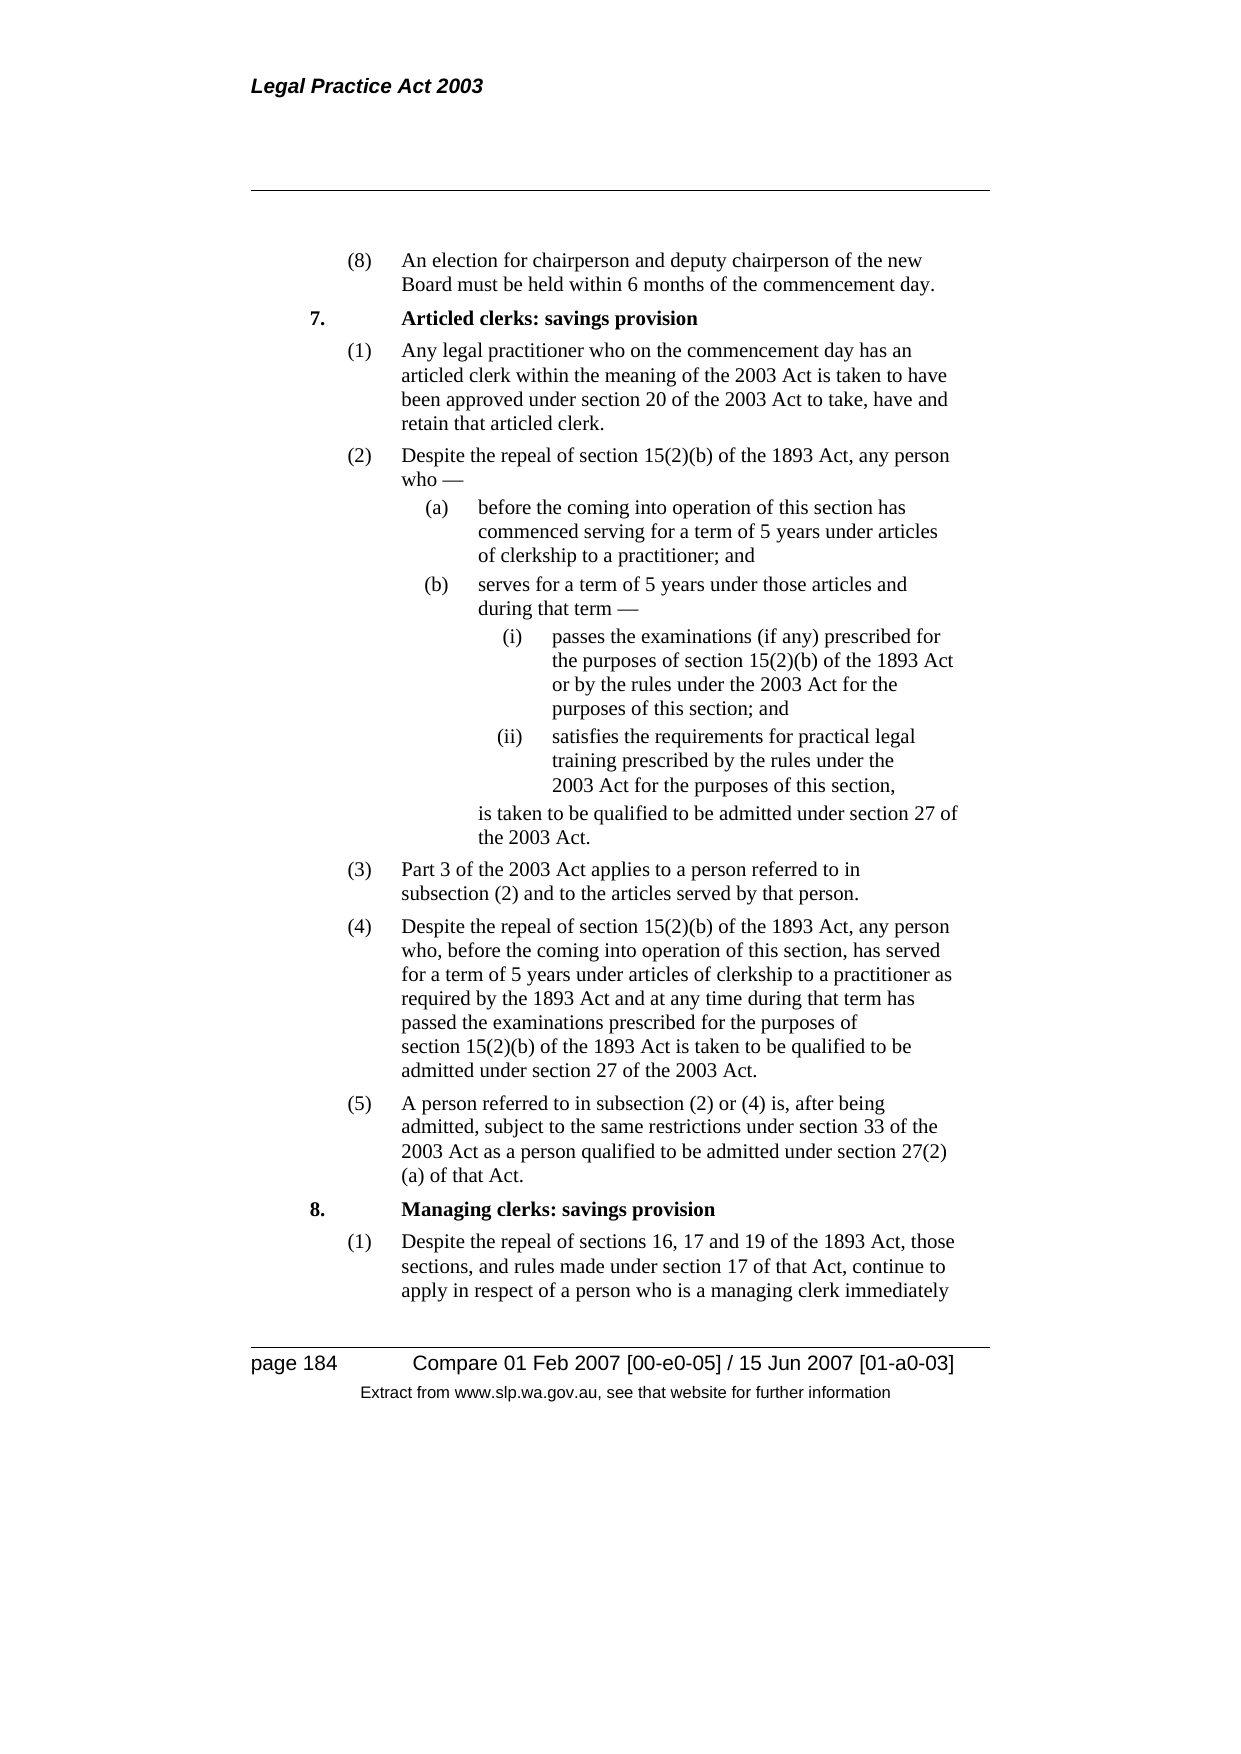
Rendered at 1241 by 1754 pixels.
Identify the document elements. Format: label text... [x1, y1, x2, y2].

text is taken to be qualified to be admitted under section 27 of the 2003 Act. [389, 801, 960, 849]
text (2) Despite the repeal of section 15(2)(b) of the 1893 Act, any person who — [312, 443, 960, 491]
text (i) passes the examinations (if any) prescribed for the purposes of section 15(2)(b) of the 1893 Act or by the rules under the 2003 Act for the purposes of this section; and [463, 624, 960, 720]
text (a) before the coming into operation of this section has commenced serving for a term of 5 years under articles of clerkship to a practitioner; and [389, 495, 960, 567]
text (ii) satisfies the requirements for practical legal training prescribed by the rules under the 2003 Act for the purposes of this section, [463, 724, 960, 797]
text (4) Despite the repeal of section 15(2)(b) of the 1893 Act, any person who, before the coming into operation of this section, has served for a term of 5 years under articles of clerkship to a practitioner as required by the 1893 Act and at any time during that term has passed the examinations prescribed for the purposes of section 15(2)(b) of the 1893 Act is taken to be qualified to be admitted under section 27 of the 2003 Act. [312, 914, 960, 1082]
text (5) A person referred to in subsection (2) or (4) is, after being admitted, subject to the same restrictions under section 33 of the 2003 Act as a person qualified to be admitted under section 27(2)(a) of that Act. [312, 1090, 960, 1187]
text (1) Any legal practitioner who on the commencement day has an articled clerk within the meaning of the 2003 Act is taken to have been approved under section 20 of the 2003 Act to take, have and retain that articled clerk. [312, 338, 960, 435]
text (b) serves for a term of 5 years under those articles and during that term — [389, 572, 960, 620]
text (3) Part 3 of the 2003 Act applies to a person referred to in subsection (2) and to the articles served by that person. [312, 857, 960, 905]
subtitle 7. Articled clerks: savings provision [309, 306, 960, 330]
subtitle 8. Managing clerks: savings provision [309, 1197, 960, 1221]
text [312, 1229, 960, 1302]
text (8) An election for chairperson and deputy chairperson of the new Board must be held within 6 months of the commencement day. [312, 247, 960, 296]
